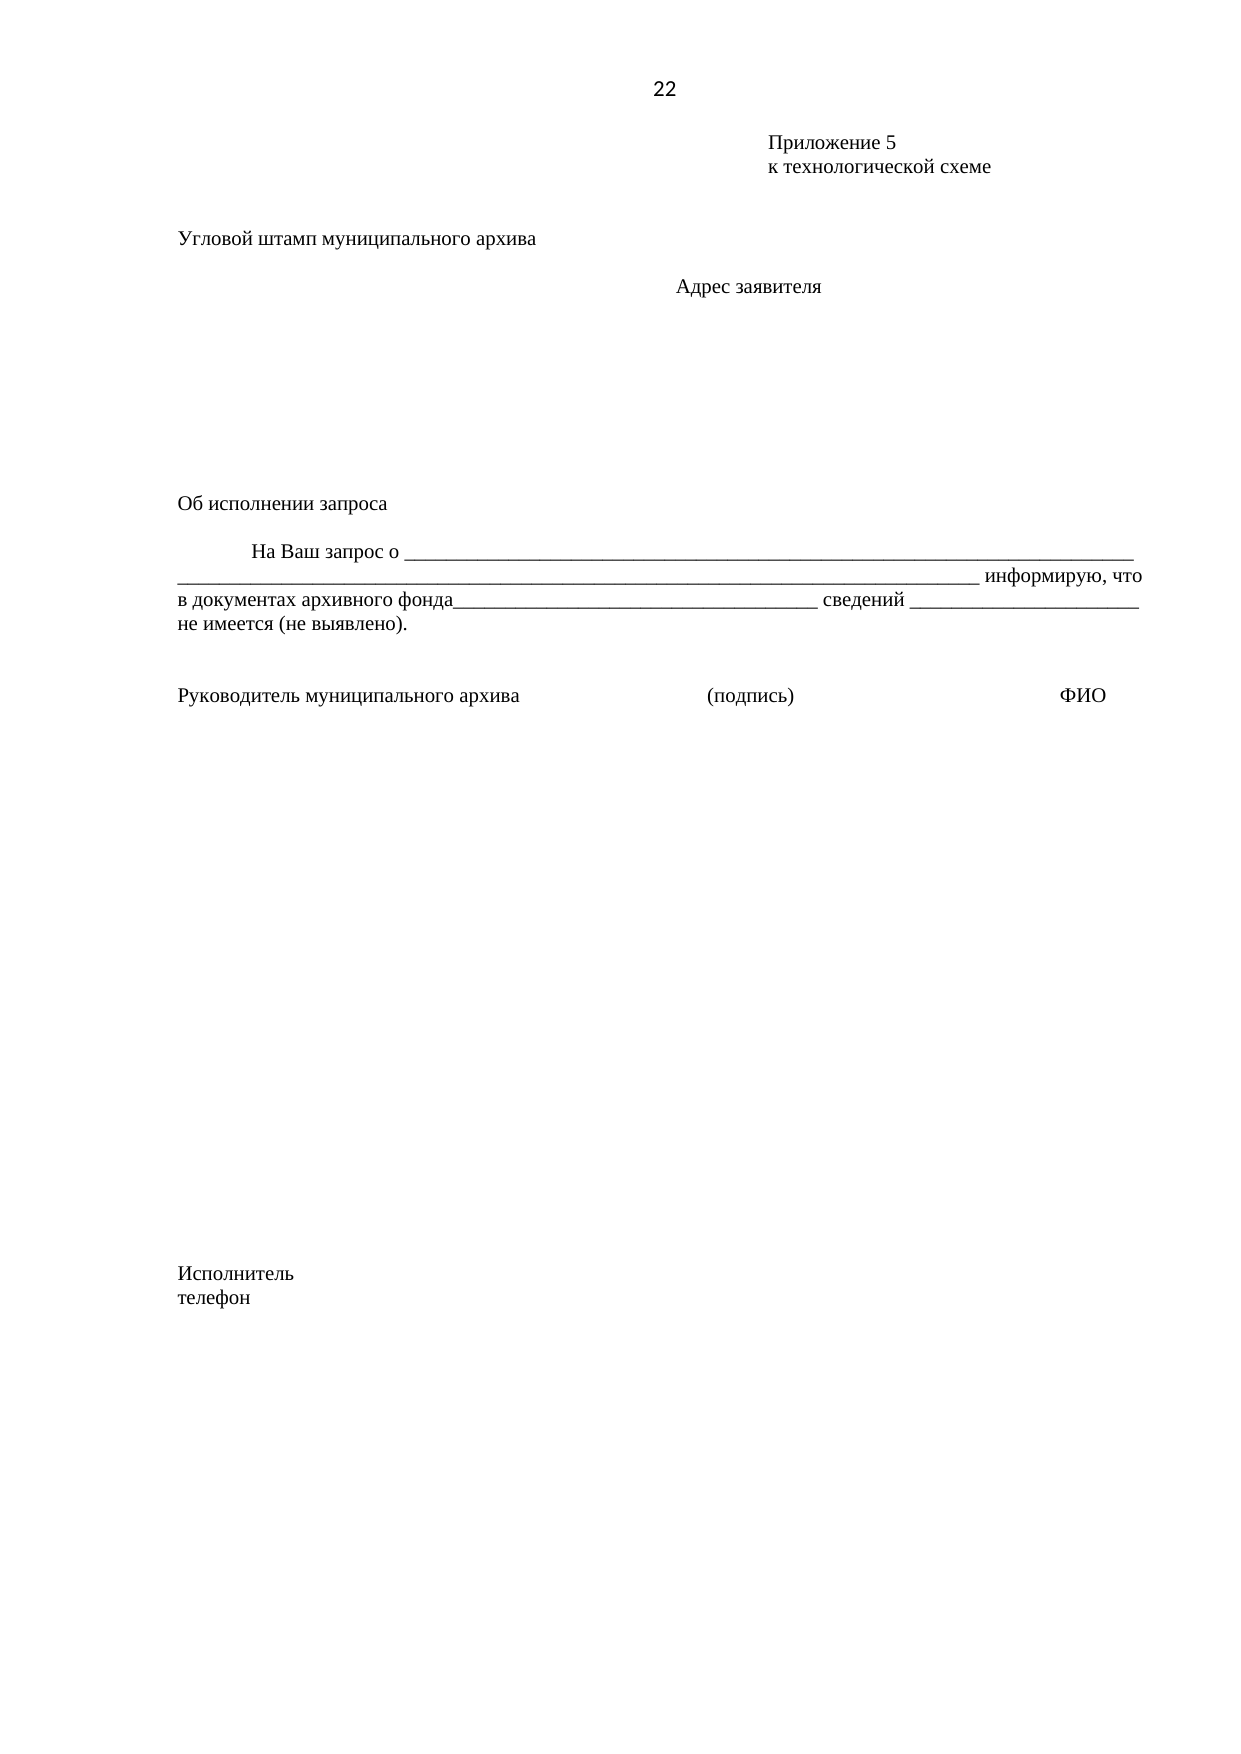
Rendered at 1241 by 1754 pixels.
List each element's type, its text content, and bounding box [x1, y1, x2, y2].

text Об исполнении запроса [177, 491, 1152, 515]
table_header Угловой штамп муниципального архива [166, 226, 664, 443]
text Руководитель муниципального архива (подпись) ФИО [177, 683, 1152, 707]
text Исполнитель [177, 1261, 1152, 1285]
text Приложение 5 [177, 130, 1152, 154]
text телефон [177, 1285, 1152, 1309]
table_header Адрес заявителя [664, 226, 1163, 443]
text На Ваш запрос о ______________________________________________________________________ _____________________________________________________________________________ информирую, что в документах архивного фонда___________________________________ сведений ______________________ не имеется (не выявлено). [177, 539, 1152, 635]
text к технологической схеме [768, 154, 1152, 178]
